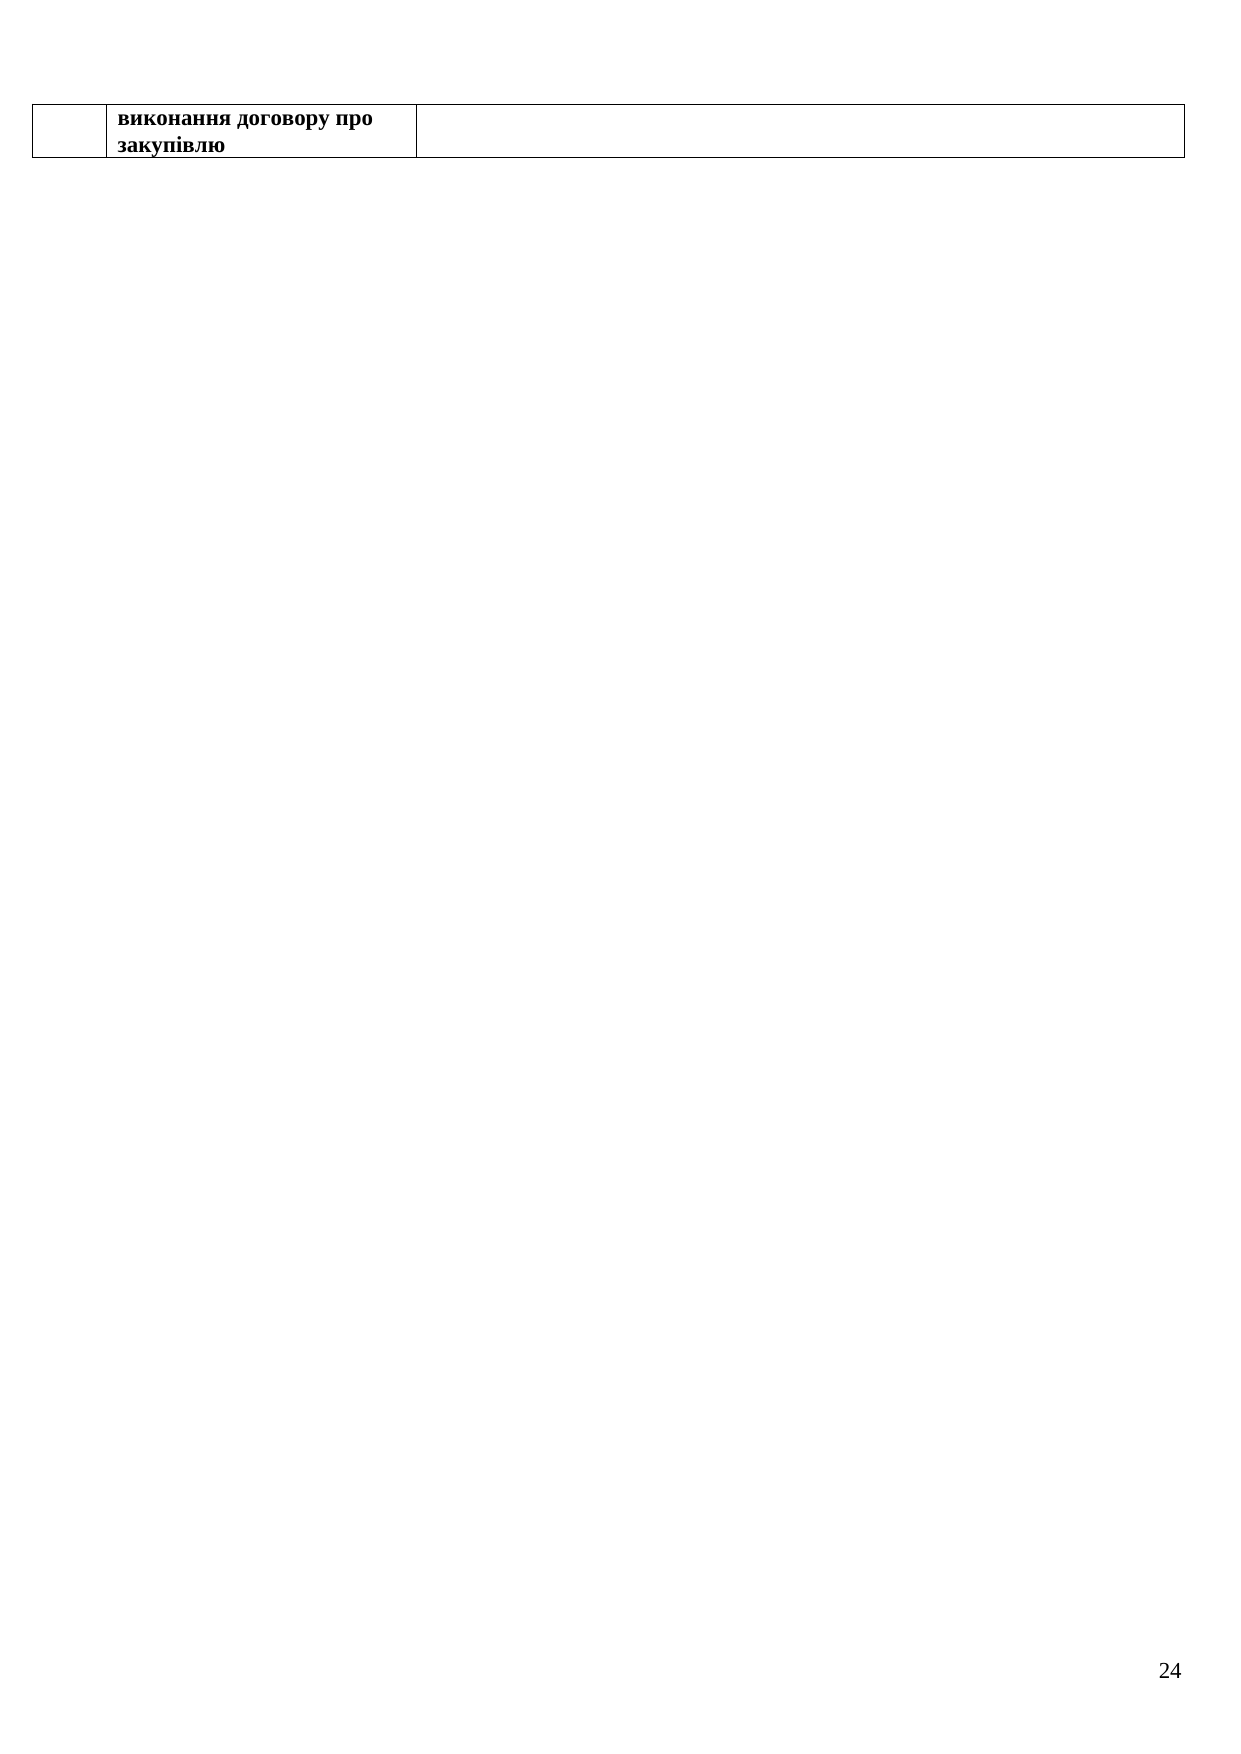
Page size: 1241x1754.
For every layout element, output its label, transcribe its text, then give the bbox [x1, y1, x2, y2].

table_cell 6. [33, 105, 106, 157]
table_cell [417, 105, 1184, 157]
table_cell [107, 105, 416, 157]
